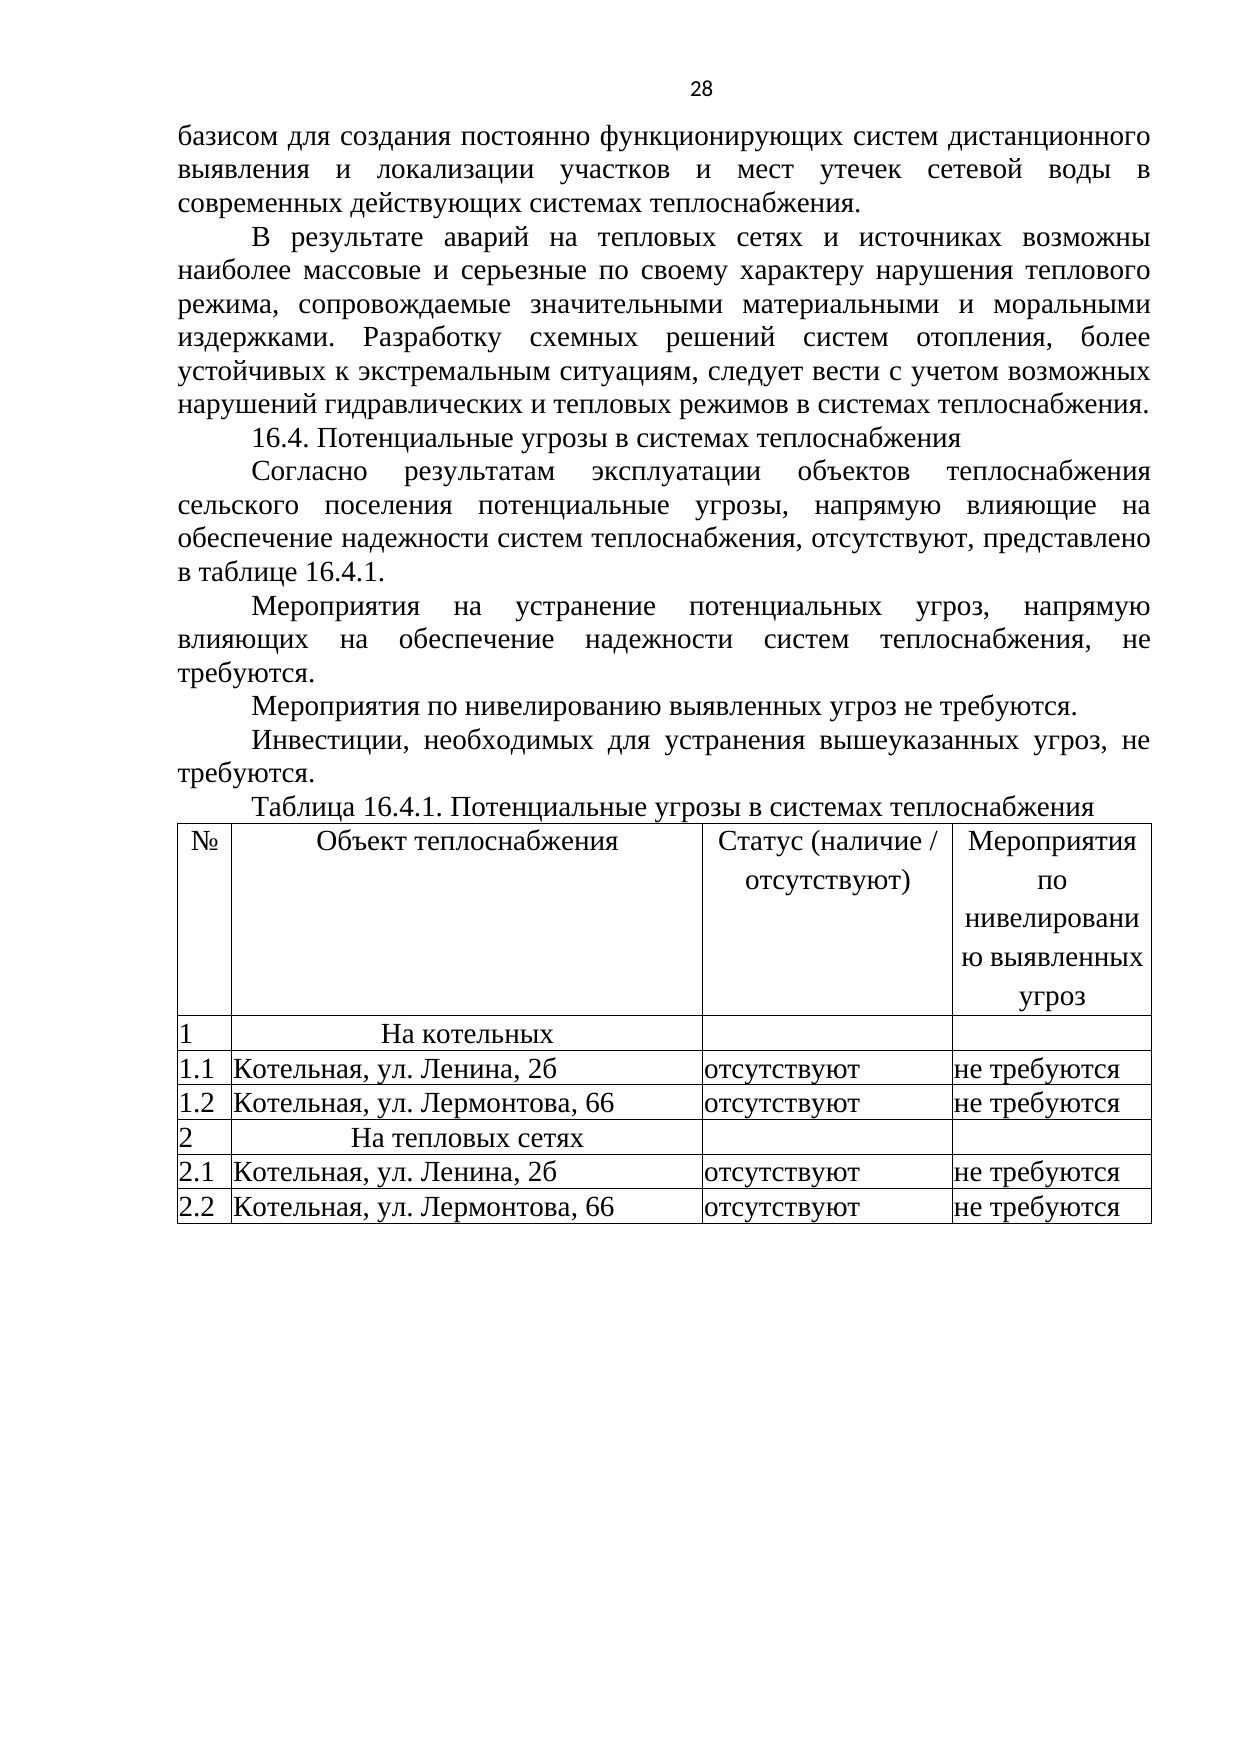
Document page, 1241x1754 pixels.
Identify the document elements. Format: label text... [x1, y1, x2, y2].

table_cell [703, 1120, 952, 1153]
table_cell 2 [178, 1120, 231, 1153]
text Таблица 16.4.1. Потенциальные угрозы в системах теплоснабжения [177, 789, 1152, 822]
table_cell На котельных [232, 1016, 702, 1050]
table_header Объект теплоснабжения [232, 824, 702, 1015]
table_cell Котельная, ул. Лермонтова, 66 [232, 1189, 702, 1223]
table_cell не требуются [953, 1189, 1151, 1223]
text Мероприятия на устранение потенциальных угроз, напрямую влияющих на обеспечение надежности систем теплоснабжения, не требуются. [177, 588, 1152, 688]
table_cell 2.2 [178, 1189, 231, 1223]
table_cell отсутствуют [703, 1051, 952, 1084]
table_cell не требуются [953, 1155, 1151, 1188]
table_cell [953, 1016, 1151, 1050]
table_cell Котельная, ул. Лермонтова, 66 [232, 1085, 702, 1119]
table_cell отсутствуют [703, 1189, 952, 1223]
table_cell Котельная, ул. Ленина, 2б [232, 1155, 702, 1188]
text Согласно результатам эксплуатации объектов теплоснабжения сельского поселения потенциальные угрозы, напрямую влияющие на обеспечение надежности систем теплоснабжения, отсутствуют, представлено в таблице 16.4.1. [177, 453, 1152, 588]
table_cell отсутствуют [703, 1085, 952, 1119]
text 16.4. Потенциальные угрозы в системах теплоснабжения [177, 420, 1152, 453]
table_cell 1 [178, 1016, 231, 1050]
table_cell не требуются [953, 1085, 1151, 1119]
text Инвестиции, необходимых для устранения вышеуказанных угроз, не требуются. [177, 722, 1152, 789]
table_cell 1.1 [178, 1051, 231, 1084]
table_cell [703, 1016, 952, 1050]
table_cell На тепловых сетях [232, 1120, 702, 1153]
text Мероприятия по нивелированию выявленных угроз не требуются. [177, 688, 1152, 722]
table_cell отсутствуют [703, 1155, 952, 1188]
table_header № [178, 824, 231, 1015]
table_header Статус (наличие / отсутствуют) [703, 824, 952, 1015]
table_cell 2.1 [178, 1155, 231, 1188]
table_cell Котельная, ул. Ленина, 2б [232, 1051, 702, 1084]
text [177, 118, 1152, 219]
table_cell [953, 1120, 1151, 1153]
text В результате аварий на тепловых сетях и источниках возможны наиболее массовые и серьезные по своему характеру нарушения теплового режима, сопровождаемые значительными материальными и моральными издержками. Разработку схемных решений систем отопления, более устойчивых к экстремальным ситуациям, следует вести с учетом возможных нарушений гидравлических и тепловых режимов в системах теплоснабжения. [177, 219, 1152, 420]
table_cell не требуются [953, 1051, 1151, 1084]
table_cell 1.2 [178, 1085, 231, 1119]
table_header Мероприятия по нивелированию выявленных угроз [953, 824, 1151, 1015]
